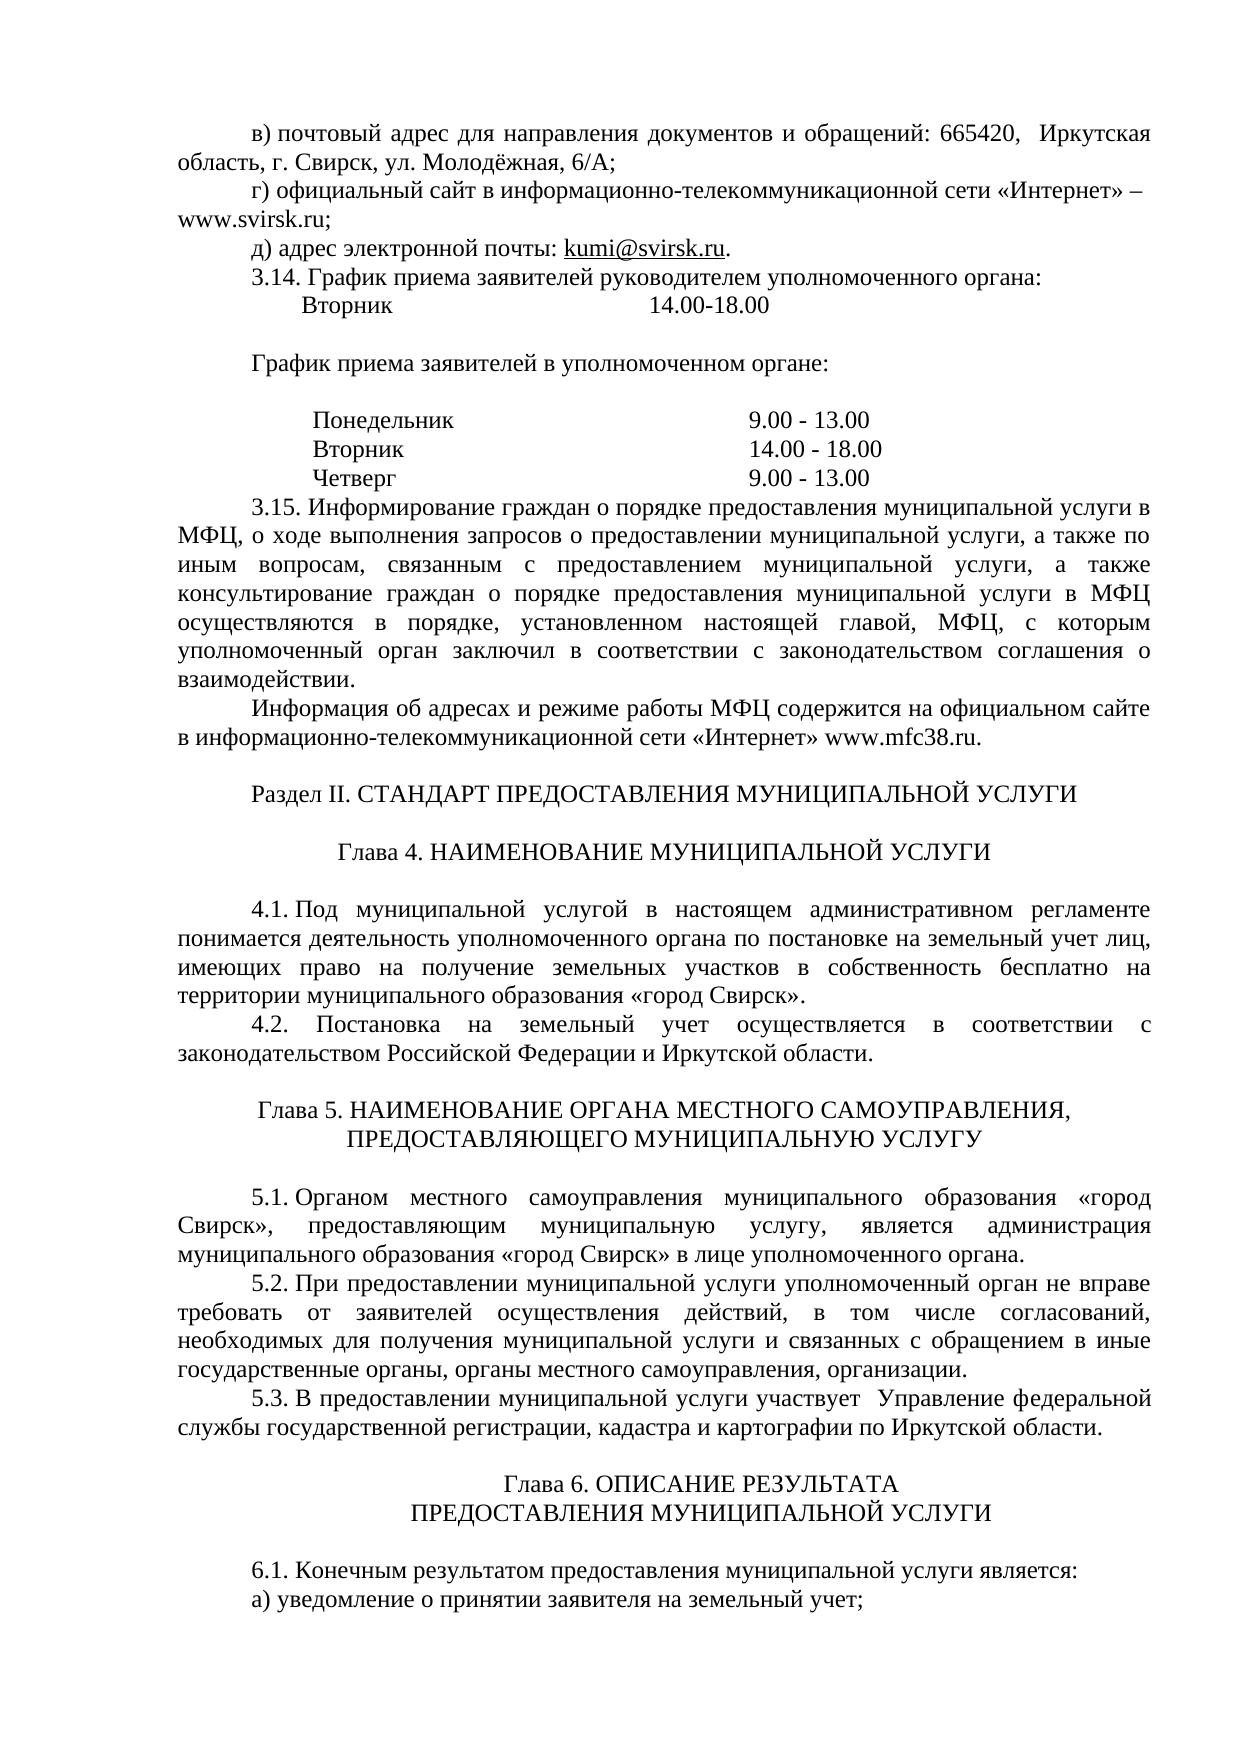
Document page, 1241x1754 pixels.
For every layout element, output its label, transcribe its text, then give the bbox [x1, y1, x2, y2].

text 3.14. График приема заявителей руководителем уполномоченного органа: [177, 262, 1152, 291]
text 5.2. При предоставлении муниципальной услуги уполномоченный орган не вправе требовать от заявителей осуществления действий, в том числе согласований, необходимых для получения муниципальной услуги и связанных с обращением в иные государственные органы, органы местного самоуправления, организации. [177, 1268, 1152, 1383]
text Раздел II. СТАНДАРТ ПРЕДОСТАВЛЕНИЯ МУНИЦИПАЛЬНОЙ УСЛУГИ [177, 779, 1152, 808]
text в) почтовый адрес для направления документов и обращений: 665420, Иркутская область, г. Свирск, ул. Молодёжная, 6/А; [177, 118, 1152, 176]
text График приема заявителей в уполномоченном органе: [177, 348, 1152, 377]
text д) адрес электронной почты: kumi@svirsk.ru. [177, 233, 1152, 262]
text Вторник 14.00-18.00 [177, 291, 1152, 319]
text а) уведомление о принятии заявителя на земельный учет; [177, 1584, 1152, 1613]
text 3.15. Информирование граждан о порядке предоставления муниципальной услуги в МФЦ, о ходе выполнения запросов о предоставлении муниципальной услуги, а также по иным вопросам, связанным с предоставлением муниципальной услуги, а также консультирование граждан о порядке предоставления муниципальной услуги в МФЦ осуществляются в порядке, установленном настоящей главой, МФЦ, с которым уполномоченный орган заключил в соответствии с законодательством соглашения о взаимодействии. [177, 492, 1152, 693]
text г) официальный сайт в информационно-телекоммуникационной сети «Интернет» – www.svirsk.ru; [177, 176, 1152, 233]
text ПРЕДОСТАВЛЕНИЯ МУНИЦИПАЛЬНОЙ УСЛУГИ [177, 1498, 1152, 1527]
table_header Понедельник Вторник Четверг [275, 377, 644, 492]
text 4.2. Постановка на земельный учет осуществляется в соответствии с законодательством Российской Федерации и Иркутской области. [177, 1009, 1152, 1067]
text ПРЕДОСТАВЛЯЮЩЕГО МУНИЦИПАЛЬНУЮ УСЛУГУ [177, 1124, 1152, 1153]
text 4.1. Под муниципальной услугой в настоящем административном регламенте понимается деятельность уполномоченного органа по постановке на земельный учет лиц, имеющих право на получение земельных участков в собственность бесплатно на территории муниципального образования «город Свирск». [177, 894, 1152, 1009]
text 5.3. В предоставлении муниципальной услуги участвует Управление федеральной службы государственной регистрации, кадастра и картографии по Иркутской области. [177, 1383, 1152, 1441]
text 6.1. Конечным результатом предоставления муниципальной услуги является: [177, 1556, 1152, 1584]
text Глава 5. НАИМЕНОВАНИЕ ОРГАНА МЕСТНОГО САМОУПРАВЛЕНИЯ, [177, 1096, 1152, 1124]
text Глава 6. ОПИСАНИЕ РЕЗУЛЬТАТА [177, 1469, 1152, 1498]
table_header 9.00 - 13.00 14.00 - 18.00 9.00 - 13.00 [644, 377, 1142, 492]
text Глава 4. НАИМЕНОВАНИЕ МУНИЦИПАЛЬНОЙ УСЛУГИ [177, 837, 1152, 866]
text 5.1. Органом местного самоуправления муниципального образования «город Свирск», предоставляющим муниципальную услугу, является администрация муниципального образования «город Свирск» в лице уполномоченного органа. [177, 1182, 1152, 1268]
text Информация об адресах и режиме работы МФЦ содержится на официальном сайте в информационно-телекоммуникационной сети «Интернет» www.mfc38.ru. [177, 693, 1152, 751]
